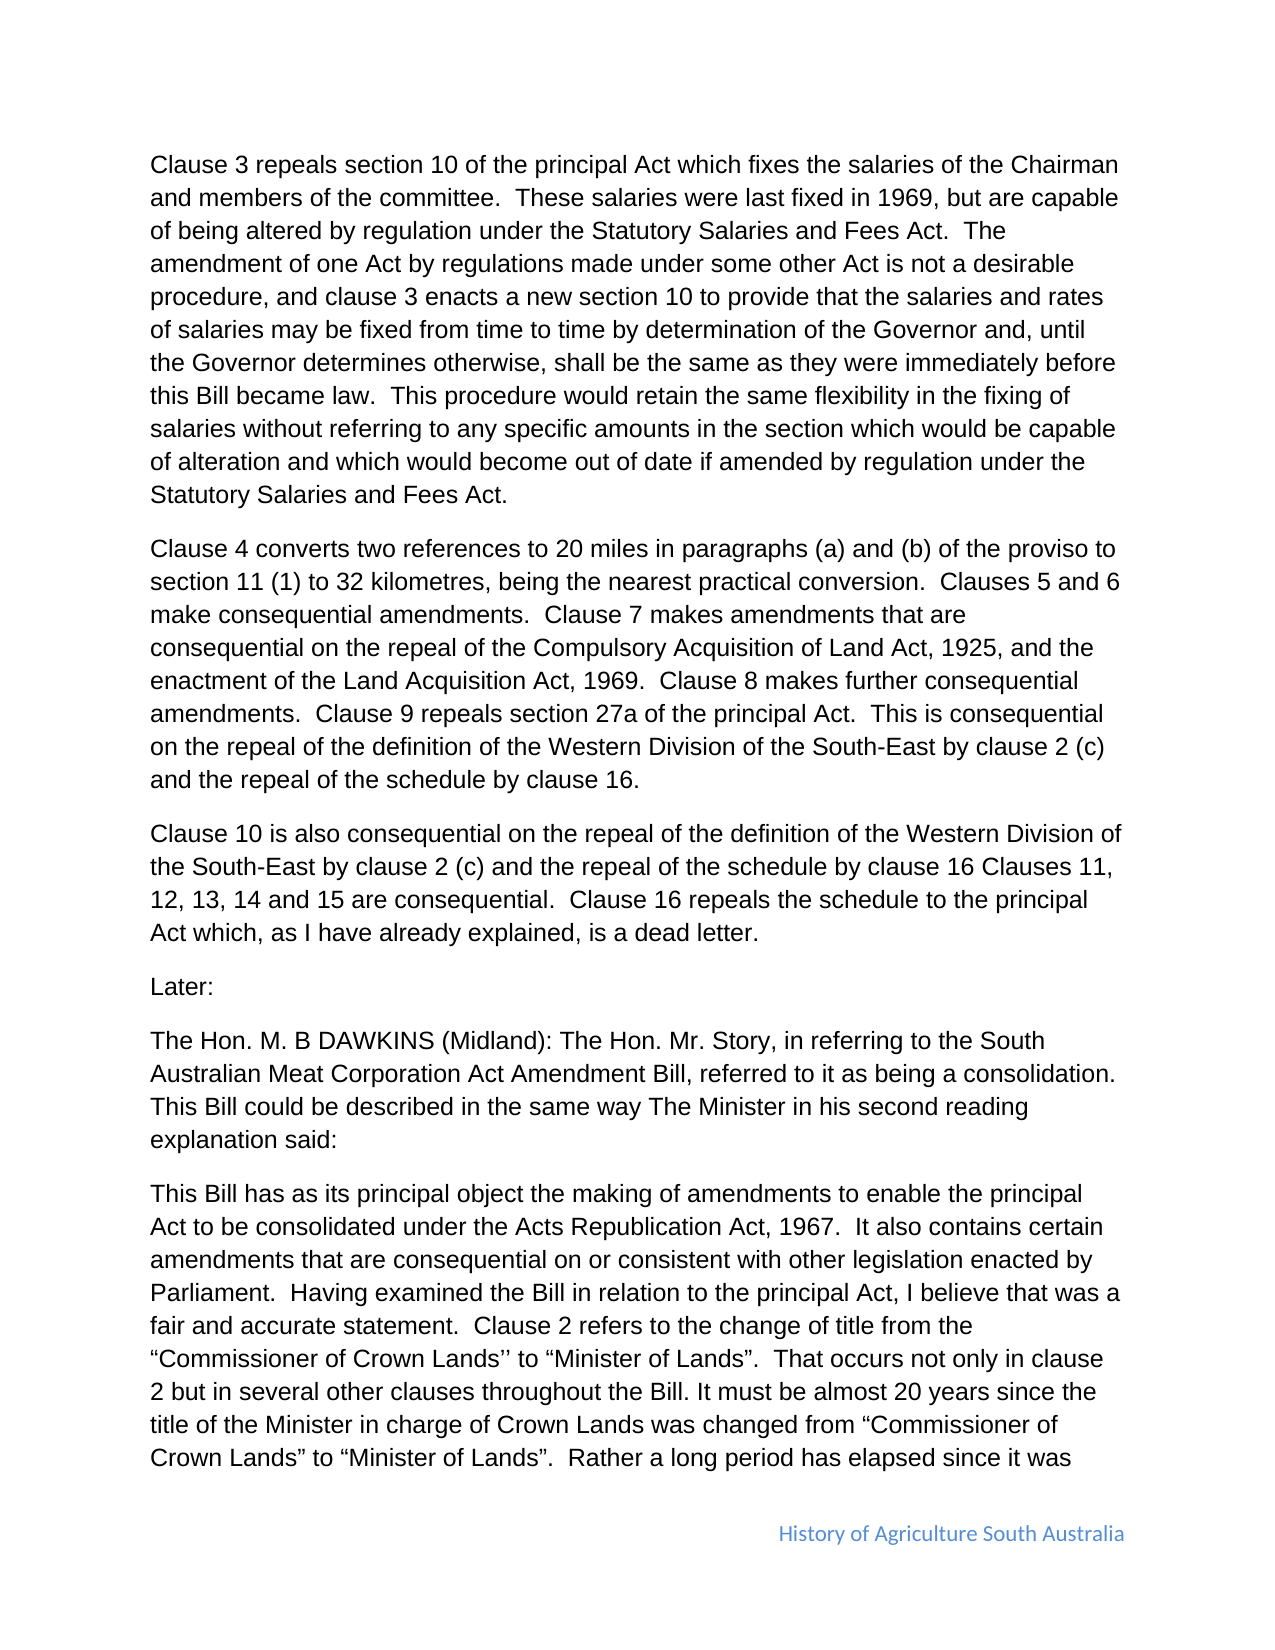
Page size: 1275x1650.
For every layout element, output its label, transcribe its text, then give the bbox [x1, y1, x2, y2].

text Clause 3 repeals section 10 of the principal Act which fixes the salaries of the Chairman and members of the committee. These salaries were last fixed in 1969, but are capable of being altered by regulation under the Statutory Salaries and Fees Act. The amendment of one Act by regulations made under some other Act is not a desirable procedure, and clause 3 enacts a new section 10 to provide that the salaries and rates of salaries may be fixed from time to time by determination of the Governor and, until the Governor determines otherwise, shall be the same as they were immediately before this Bill became law. This procedure would retain the same flexibility in the fixing of salaries without referring to any specific amounts in the section which would be capable of alteration and which would become out of date if amended by regulation under the Statutory Salaries and Fees Act. [150, 150, 1125, 509]
text Clause 4 converts two references to 20 miles in paragraphs (a) and (b) of the proviso to section 11 (1) to 32 kilometres, being the nearest practical conversion. Clauses 5 and 6 make consequential amendments. Clause 7 makes amendments that are consequential on the repeal of the Compulsory Acquisition of Land Act, 1925, and the enactment of the Land Acquisition Act, 1969. Clause 8 makes further consequential amendments. Clause 9 repeals section 27a of the principal Act. This is consequential on the repeal of the definition of the Western Division of the South-East by clause 2 (c) and the repeal of the schedule by clause 16. [150, 534, 1125, 794]
text Later: [150, 972, 1125, 1001]
text Clause 10 is also consequential on the repeal of the definition of the Western Division of the South-East by clause 2 (c) and the repeal of the schedule by clause 16 Clauses 11, 12, 13, 14 and 15 are consequential. Clause 16 repeals the schedule to the principal Act which, as I have already explained, is a dead letter. [150, 819, 1125, 947]
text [150, 1179, 1125, 1472]
text The Hon. M. B DAWKINS (Midland): The Hon. Mr. Story, in referring to the South Australian Meat Corporation Act Amendment Bill, referred to it as being a consolidation. This Bill could be described in the same way The Minister in his second reading explanation said: [150, 1026, 1125, 1154]
